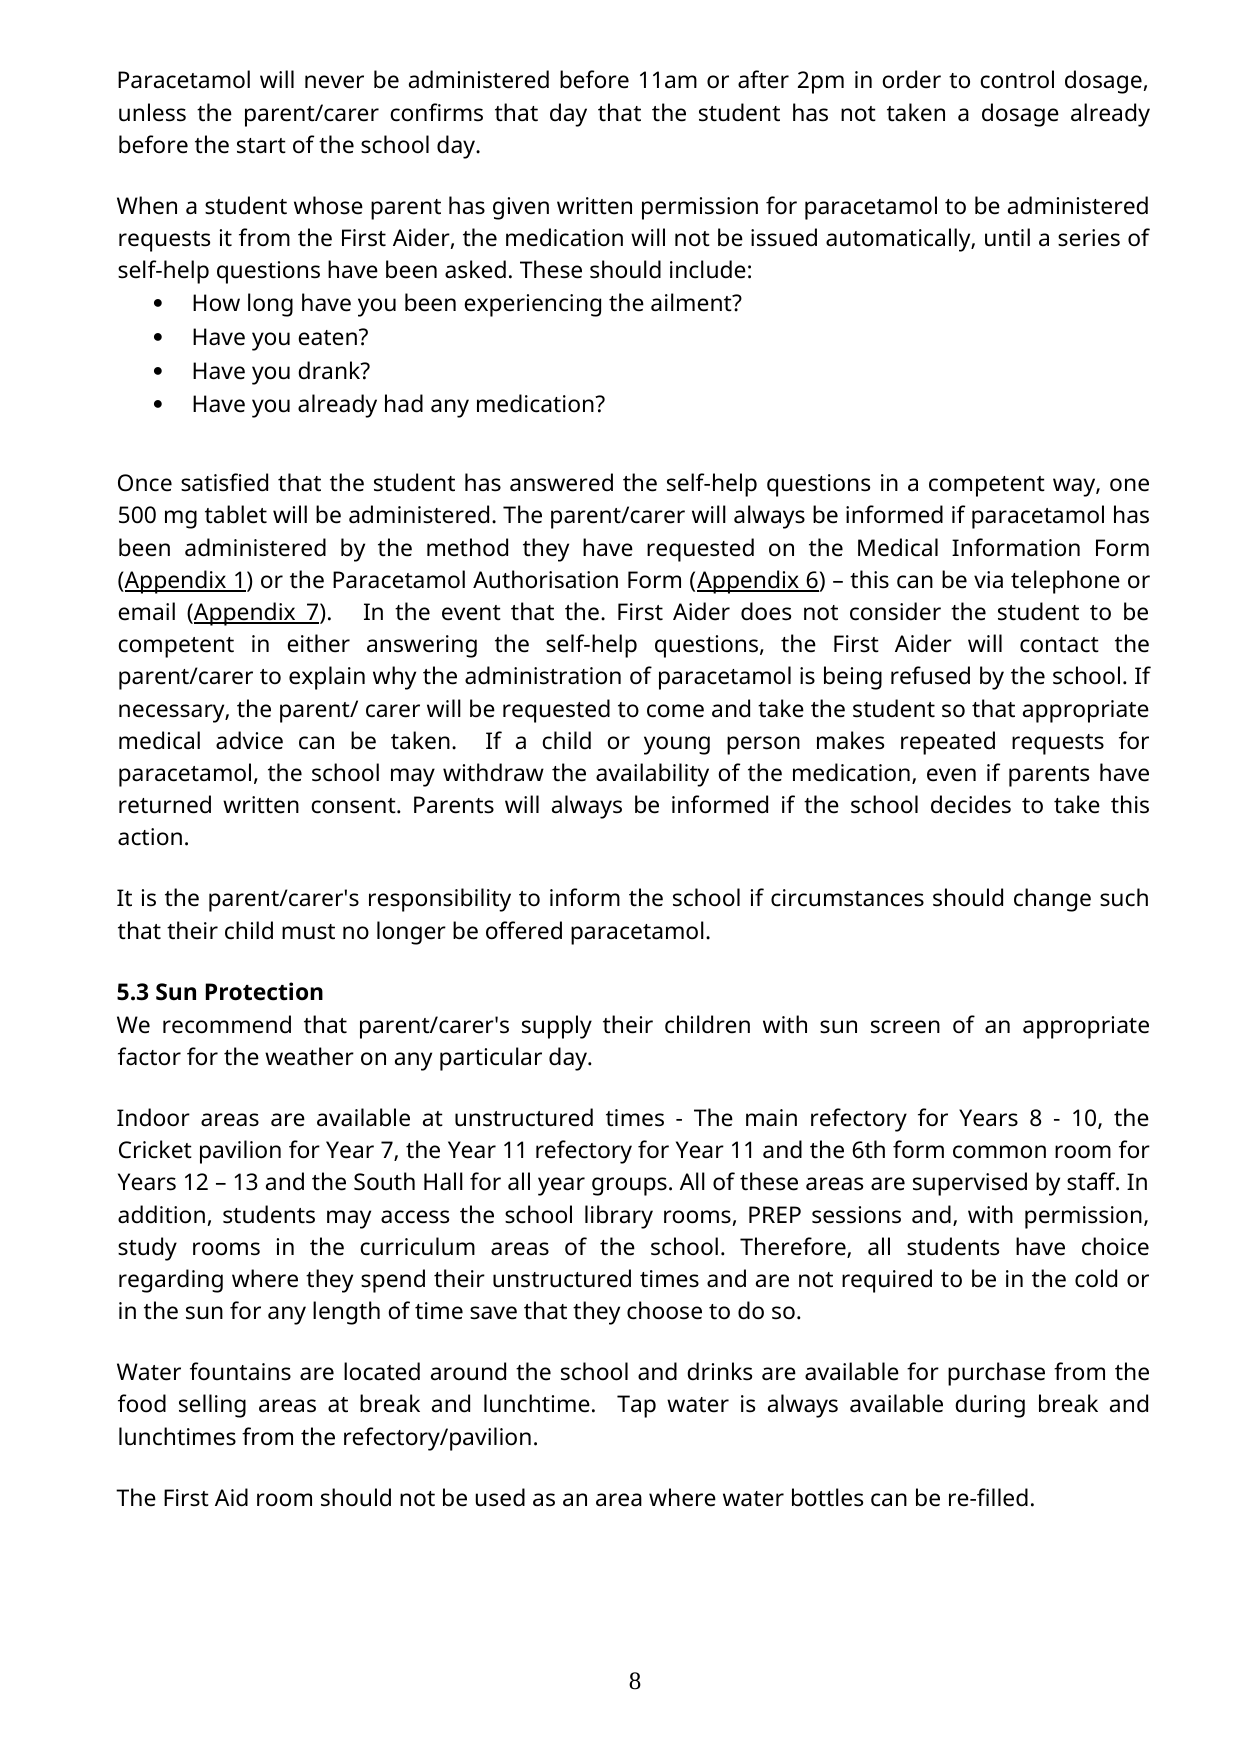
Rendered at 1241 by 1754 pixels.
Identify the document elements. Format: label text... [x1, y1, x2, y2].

text Paracetamol will never be administered before 11am or after 2pm in order to control dosage, unless the parent/carer confirms that day that the student has not taken a dosage already before the start of the school day. [116, 64, 1151, 160]
list Have you already had any medication? [154, 388, 1151, 419]
subtitle 5.3 Sun Protection [116, 976, 1075, 1007]
text When a student whose parent has given written permission for paracetamol to be administered requests it from the First Aider, the medication will not be issued automatically, until a series of self-help questions have been asked. These should include: [116, 190, 1151, 286]
text The First Aid room should not be used as an area where water bottles can be re-filled. [116, 1482, 1151, 1513]
text Water fountains are located around the school and drinks are available for purchase from the food selling areas at break and lunchtime. Tap water is always available during break and lunchtimes from the refectory/pavilion. [116, 1356, 1151, 1452]
list How long have you been experiencing the ailment? [154, 287, 1151, 318]
list Have you drank? [154, 354, 1151, 386]
list Have you eaten? [154, 321, 1151, 352]
text Once satisfied that the student has answered the self-help questions in a competent way, one 500 mg tablet will be administered. The parent/carer will always be informed if paracetamol has been administered by the method they have requested on the Medical Information Form (Appendix 1) or the Paracetamol Authorisation Form (Appendix 6) – this can be via telephone or email (Appendix 7). In the event that the. First Aider does not consider the student to be competent in either answering the self-help questions, the First Aider will contact the parent/carer to explain why the administration of paracetamol is being refused by the school. If necessary, the parent/ carer will be requested to come and take the student so that appropriate medical advice can be taken. If a child or young person makes repeated requests for paracetamol, the school may withdraw the availability of the medication, even if parents have returned written consent. Parents will always be informed if the school decides to take this action. [116, 467, 1151, 852]
text We recommend that parent/carer's supply their children with sun screen of an appropriate factor for the weather on any particular day. [116, 1009, 1151, 1072]
text Indoor areas are available at unstructured times - The main refectory for Years 8 - 10, the Cricket pavilion for Year 7, the Year 11 refectory for Year 11 and the 6th form common room for Years 12 – 13 and the South Hall for all year groups. All of these areas are supervised by staff. In addition, students may access the school library rooms, PREP sessions and, with permission, study rooms in the curriculum areas of the school. Therefore, all students have choice regarding where they spend their unstructured times and are not required to be in the cold or in the sun for any length of time save that they choose to do so. [116, 1102, 1151, 1326]
text It is the parent/carer's responsibility to inform the school if circumstances should change such that their child must no longer be offered paracetamol. [116, 882, 1151, 946]
